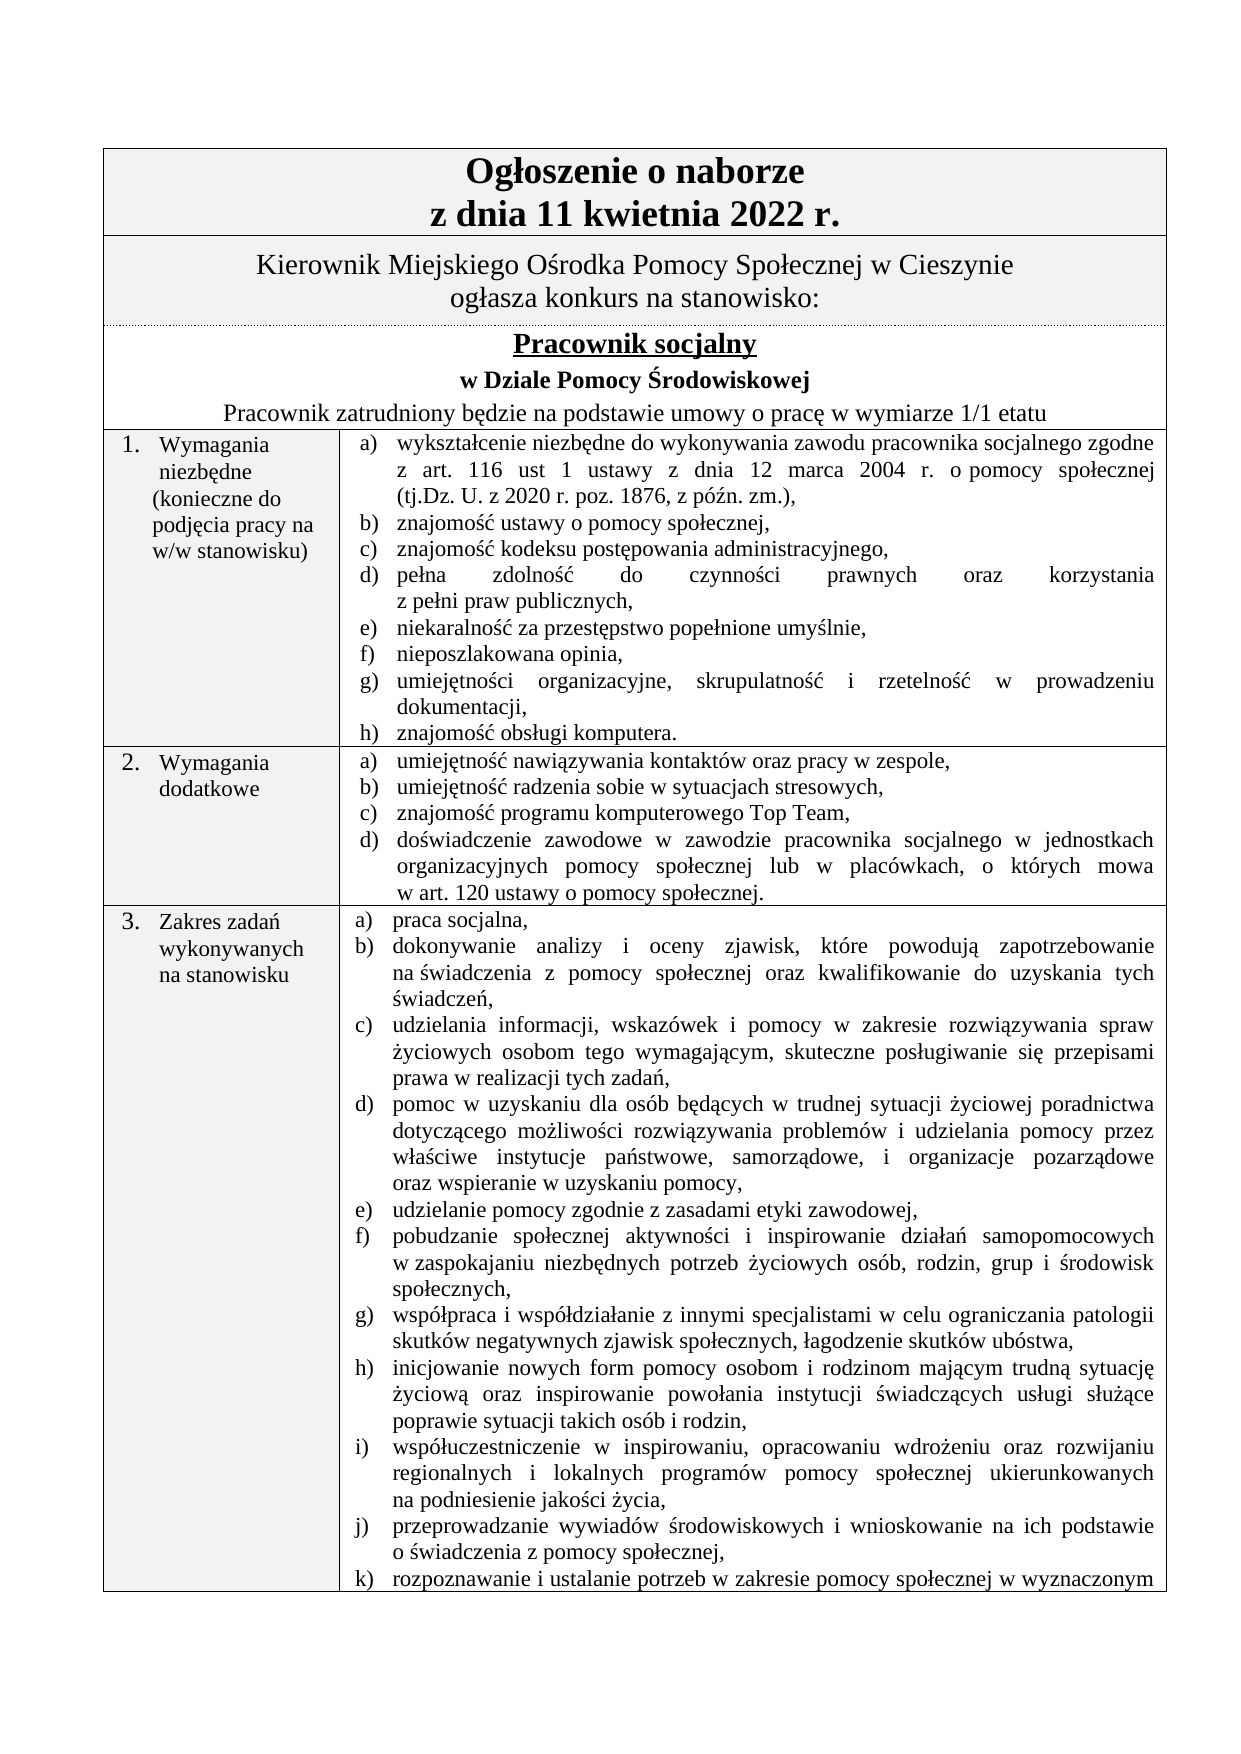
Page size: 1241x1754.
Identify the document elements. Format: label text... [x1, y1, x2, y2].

table_header Ogłoszenie o naborze z dnia 11 kwietnia 2022 r. [104, 149, 1166, 235]
table_cell wykształcenie niezbędne do wykonywania zawodu pracownika socjalnego zgodne z art. 116 ust 1 ustawy z dnia 12 marca 2004 r. o pomocy społecznej (tj.Dz. U. z 2020 r. poz. 1876, z późn. zm.), znajomość ustawy o pomocy społecznej, znajomość kodeksu postępowania administracyjnego, pełna zdolność do czynności prawnych oraz korzystania z pełni praw publicznych, niekaralność za przestępstwo popełnione umyślnie, nieposzlakowana opinia, umiejętności organizacyjne, skrupulatność i rzetelność w prowadzeniu dokumentacji, znajomość obsługi komputera. [340, 430, 1166, 746]
table_cell Pracownik socjalny w Dziale Pomocy Środowiskowej Pracownik zatrudniony będzie na podstawie umowy o pracę w wymiarze 1/1 etatu [104, 325, 1166, 428]
table_cell umiejętność nawiązywania kontaktów oraz pracy w zespole, umiejętność radzenia sobie w sytuacjach stresowych, znajomość programu komputerowego Top Team, doświadczenie zawodowe w zawodzie pracownika socjalnego w jednostkach organizacyjnych pomocy społecznej lub w placówkach, o których mowa w art. 120 ustawy o pomocy społecznej. [340, 747, 1166, 905]
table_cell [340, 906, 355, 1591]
table_cell Wymagania dodatkowe [104, 747, 339, 905]
table_cell Kierownik Miejskiego Ośrodka Pomocy Społecznej w Cieszynie ogłasza konkurs na stanowisko: [104, 236, 1166, 325]
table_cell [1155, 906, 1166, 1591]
table_cell Wymagania niezbędne (konieczne do podjęcia pracy na w/w stanowisku) [104, 430, 339, 746]
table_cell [104, 906, 339, 1591]
